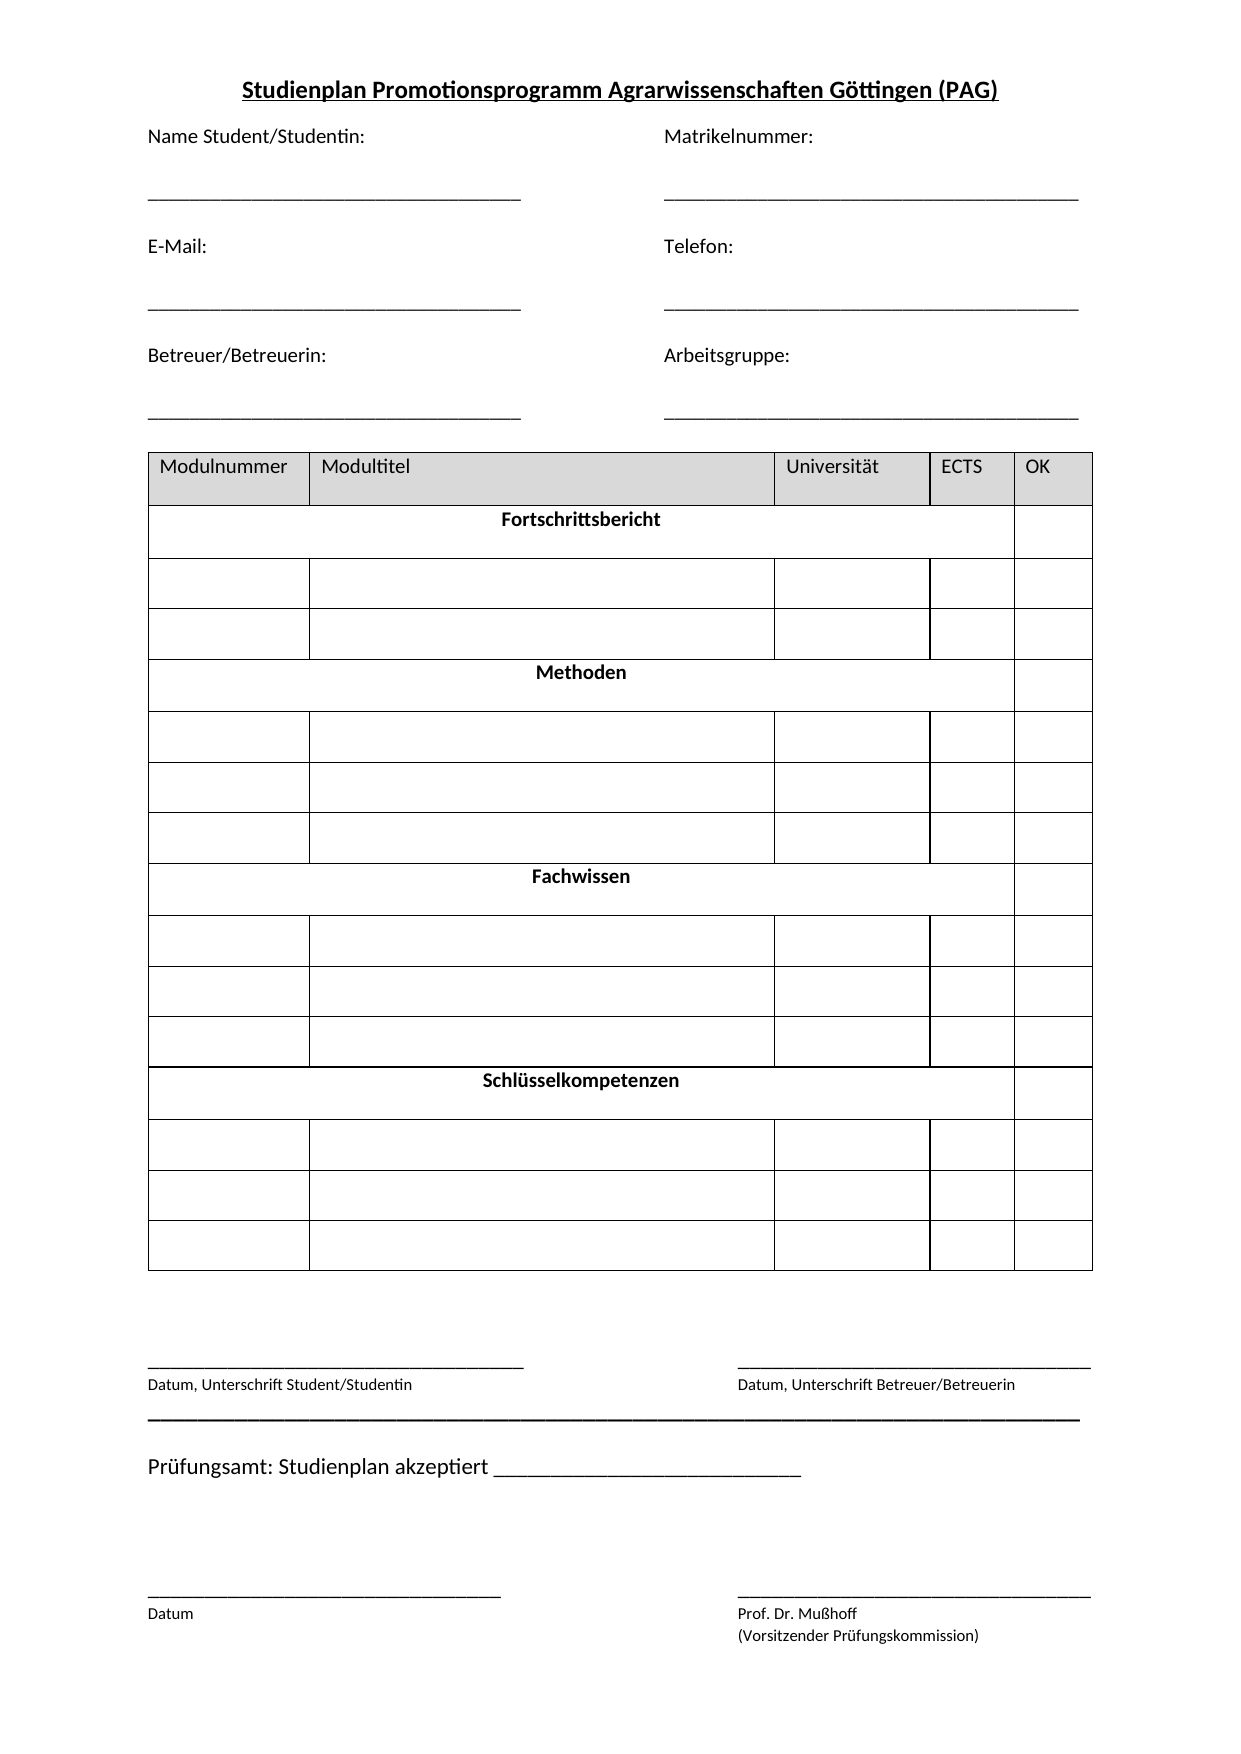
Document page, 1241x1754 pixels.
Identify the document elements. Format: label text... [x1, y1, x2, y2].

table_cell [775, 1017, 929, 1066]
table_cell [775, 763, 929, 812]
table_cell Fachwissen [149, 864, 1014, 915]
table_cell [1015, 609, 1092, 658]
table_cell [1015, 712, 1092, 762]
table_cell [149, 916, 309, 966]
table_cell [149, 763, 309, 812]
text E-Mail: Telefon: [148, 233, 1093, 258]
table_cell [931, 609, 1014, 658]
table_cell [931, 763, 1014, 812]
table_cell [775, 712, 929, 762]
table_cell [931, 967, 1014, 1016]
text ____________________________________ ________________________________________ [148, 178, 1093, 204]
table_cell [1015, 1120, 1092, 1169]
table_cell [1015, 967, 1092, 1016]
table_cell [1015, 763, 1092, 812]
table_cell [149, 1120, 309, 1169]
table_cell [310, 712, 774, 762]
table_cell [149, 1017, 309, 1066]
table_cell [310, 967, 774, 1016]
table_cell [931, 1221, 1014, 1270]
table_cell [775, 967, 929, 1016]
table_cell [931, 916, 1014, 966]
text ___________________________________________________________________________ [148, 1394, 1093, 1425]
table_cell [931, 1017, 1014, 1066]
text Prüfungsamt: Studienplan akzeptiert ___________________________ [148, 1452, 1093, 1481]
text Name Student/Studentin: Matrikelnummer: [148, 123, 1093, 149]
table_cell [931, 813, 1014, 862]
table_cell [1015, 1171, 1092, 1220]
table_cell [149, 813, 309, 862]
table_cell [149, 967, 309, 1016]
table_cell [775, 916, 929, 966]
text _________________________________ _______________________________ [148, 1344, 1093, 1372]
table_cell [310, 609, 774, 658]
table_cell [310, 916, 774, 966]
table_cell [310, 1171, 774, 1220]
text ____________________________________ ________________________________________ [148, 397, 1093, 423]
table_cell Schlüsselkompetenzen [149, 1068, 1014, 1119]
table_cell [775, 609, 929, 658]
table_cell [310, 1017, 774, 1066]
text ____________________________________ ________________________________________ [148, 288, 1093, 313]
text (Vorsitzender Prüfungskommission) [664, 1625, 1093, 1646]
text Datum, Unterschrift Student/Studentin Datum, Unterschrift Betreuer/Betreuerin [148, 1374, 1093, 1394]
table_cell [775, 1120, 929, 1169]
text Studienplan Promotionsprogramm Agrarwissenschaften Göttingen (PAG) [148, 74, 1093, 104]
table_cell [149, 1221, 309, 1270]
table_cell [775, 1221, 929, 1270]
table_cell [775, 559, 929, 608]
table_header Modulnummer [149, 453, 309, 505]
table_cell [310, 1221, 774, 1270]
table_header OK [1015, 453, 1092, 505]
table_cell [310, 1120, 774, 1169]
table_cell [775, 813, 929, 862]
table_header Modultitel [310, 453, 774, 505]
table_cell [1015, 1017, 1092, 1066]
table_cell [310, 763, 774, 812]
table_cell [775, 1171, 929, 1220]
text Betreuer/Betreuerin: Arbeitsgruppe: [148, 343, 1093, 368]
table_cell Fortschrittsbericht [149, 506, 1014, 558]
table_cell [931, 559, 1014, 608]
text Datum Prof. Dr. Mußhoff [148, 1603, 1093, 1624]
table_cell [149, 1171, 309, 1220]
table_cell Methoden [149, 660, 1014, 711]
table_cell [1015, 660, 1092, 711]
table_cell [310, 813, 774, 862]
table_cell [1015, 813, 1092, 862]
table_cell [1015, 864, 1092, 915]
table_header ECTS [931, 453, 1014, 505]
table_cell [149, 712, 309, 762]
table_cell [1015, 1221, 1092, 1270]
table_cell [1015, 559, 1092, 608]
table_cell [931, 1120, 1014, 1169]
text _______________________________ _______________________________ [148, 1573, 1093, 1601]
table_cell [1015, 1068, 1092, 1119]
table_cell [1015, 916, 1092, 966]
table_cell [149, 609, 309, 658]
table_cell [931, 1171, 1014, 1220]
table_cell [1015, 506, 1092, 558]
table_cell [931, 712, 1014, 762]
table_header Universität [775, 453, 929, 505]
table_cell [149, 559, 309, 608]
table_cell [310, 559, 774, 608]
